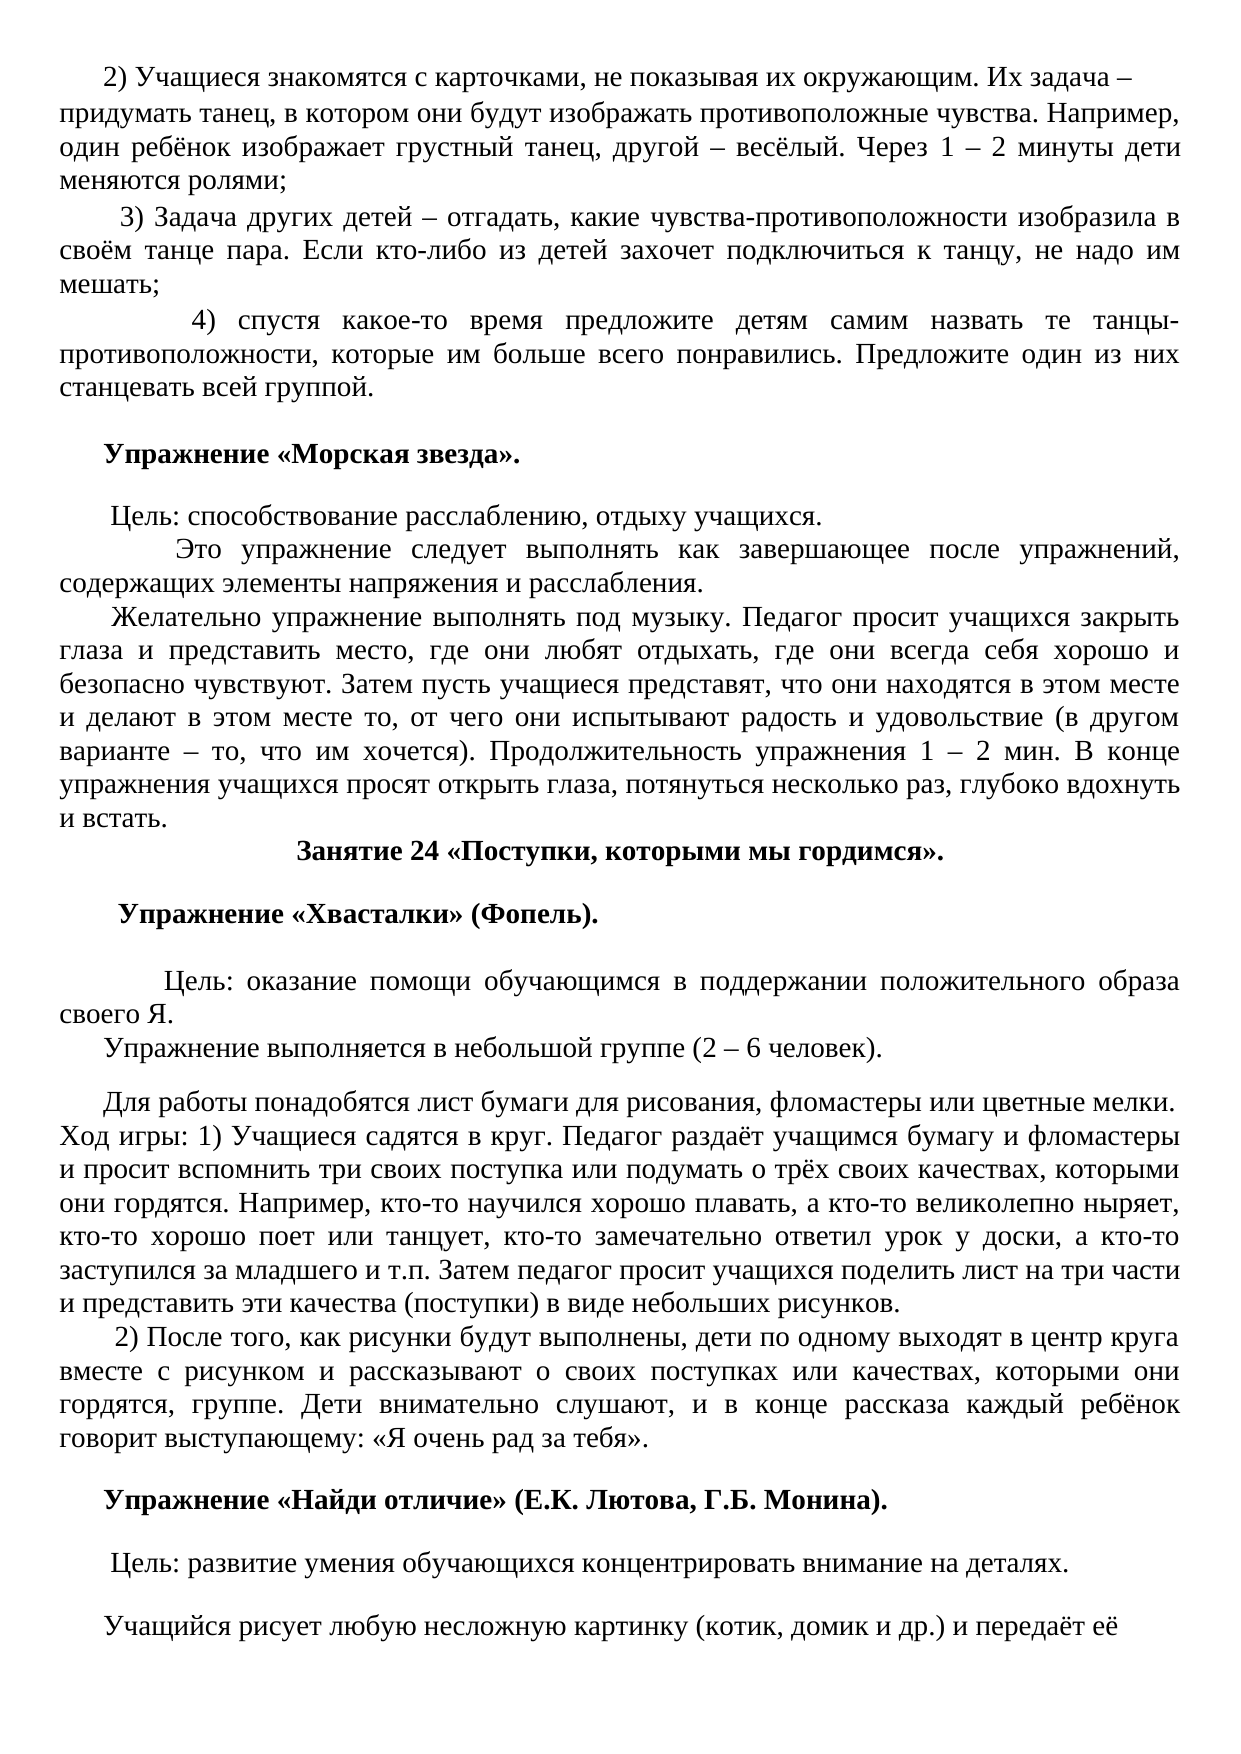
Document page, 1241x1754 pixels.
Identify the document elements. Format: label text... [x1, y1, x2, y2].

text Цель: оказание помощи обучающимся в поддержании положительного образа своего Я. [59, 963, 1181, 1030]
text Учащийся рисует любую несложную картинку (котик, домик и др.) и передаёт её [59, 1608, 1181, 1641]
text Упражнение «Найди отличие» (Е.К. Лютова, Г.Б. Монина). [59, 1482, 1181, 1516]
text 3) Задача других детей – отгадать, какие чувства-противоположности изобразила в своём танце пара. Если кто-либо из детей захочет подключиться к танцу, не надо им мешать; [59, 199, 1181, 299]
text Желательно упражнение выполнять под музыку. Педагог просит учащихся закрыть глаза и представить место, где они любят отдыхать, где они всегда себя хорошо и безопасно чувствуют. Затем пусть учащиеся представят, что они находятся в этом месте и делают в этом месте то, от чего они испытывают радость и удовольствие (в другом варианте – то, что им хочется). Продолжительность упражнения 1 – 2 мин. В конце упражнения учащихся просят открыть глаза, потянуться несколько раз, глубоко вдохнуть и встать. [59, 599, 1181, 833]
text Упражнение «Хвасталки» (Фопель). [59, 896, 1181, 929]
text 2) После того, как рисунки будут выполнены, дети по одному выходят в центр круга вместе с рисунком и рассказывают о своих поступках или качествах, которыми они гордятся, группе. Дети внимательно слушают, и в конце рассказа каждый ребёнок говорит выступающему: «Я очень рад за тебя». [59, 1319, 1181, 1453]
text 4) спустя какое-то время предложите детям самим назвать те танцы-противоположности, которые им больше всего понравились. Предложите один из них станцевать всей группой. [59, 302, 1181, 403]
text Это упражнение следует выполнять как завершающее после упражнений, содержащих элементы напряжения и расслабления. [59, 532, 1181, 599]
text Для работы понадобятся лист бумаги для рисования, фломастеры или цветные мелки. [59, 1084, 1181, 1118]
text Цель: способствование расслаблению, отдыху учащихся. [59, 498, 1181, 532]
text Ход игры: 1) Учащиеся садятся в круг. Педагог раздаёт учащимся бумагу и фломастеры и просит вспомнить три своих поступка или подумать о трёх своих качествах, которыми они гордятся. Например, кто-то научился хорошо плавать, а кто-то великолепно ныряет, кто-то хорошо поет или танцует, кто-то замечательно ответил урок у доски, а кто-то заступился за младшего и т.п. Затем педагог просит учащихся поделить лист на три части и представить эти качества (поступки) в виде небольших рисунков. [59, 1118, 1181, 1319]
text Занятие 24 «Поступки, которыми мы гордимся». [59, 833, 1181, 867]
text Упражнение выполняется в небольшой группе (2 – 6 человек). [59, 1030, 1181, 1063]
text придумать танец, в котором они будут изображать противоположные чувства. Например, один ребёнок изображает грустный танец, другой – весёлый. Через 1 – 2 минуты дети меняются ролями; [59, 95, 1181, 196]
text Упражнение «Морская звезда». [59, 436, 1181, 470]
text 2) Учащиеся знакомятся с карточками, не показывая их окружающим. Их задача – [59, 59, 1181, 93]
text Цель: развитие умения обучающихся концентрировать внимание на деталях. [59, 1545, 1181, 1579]
